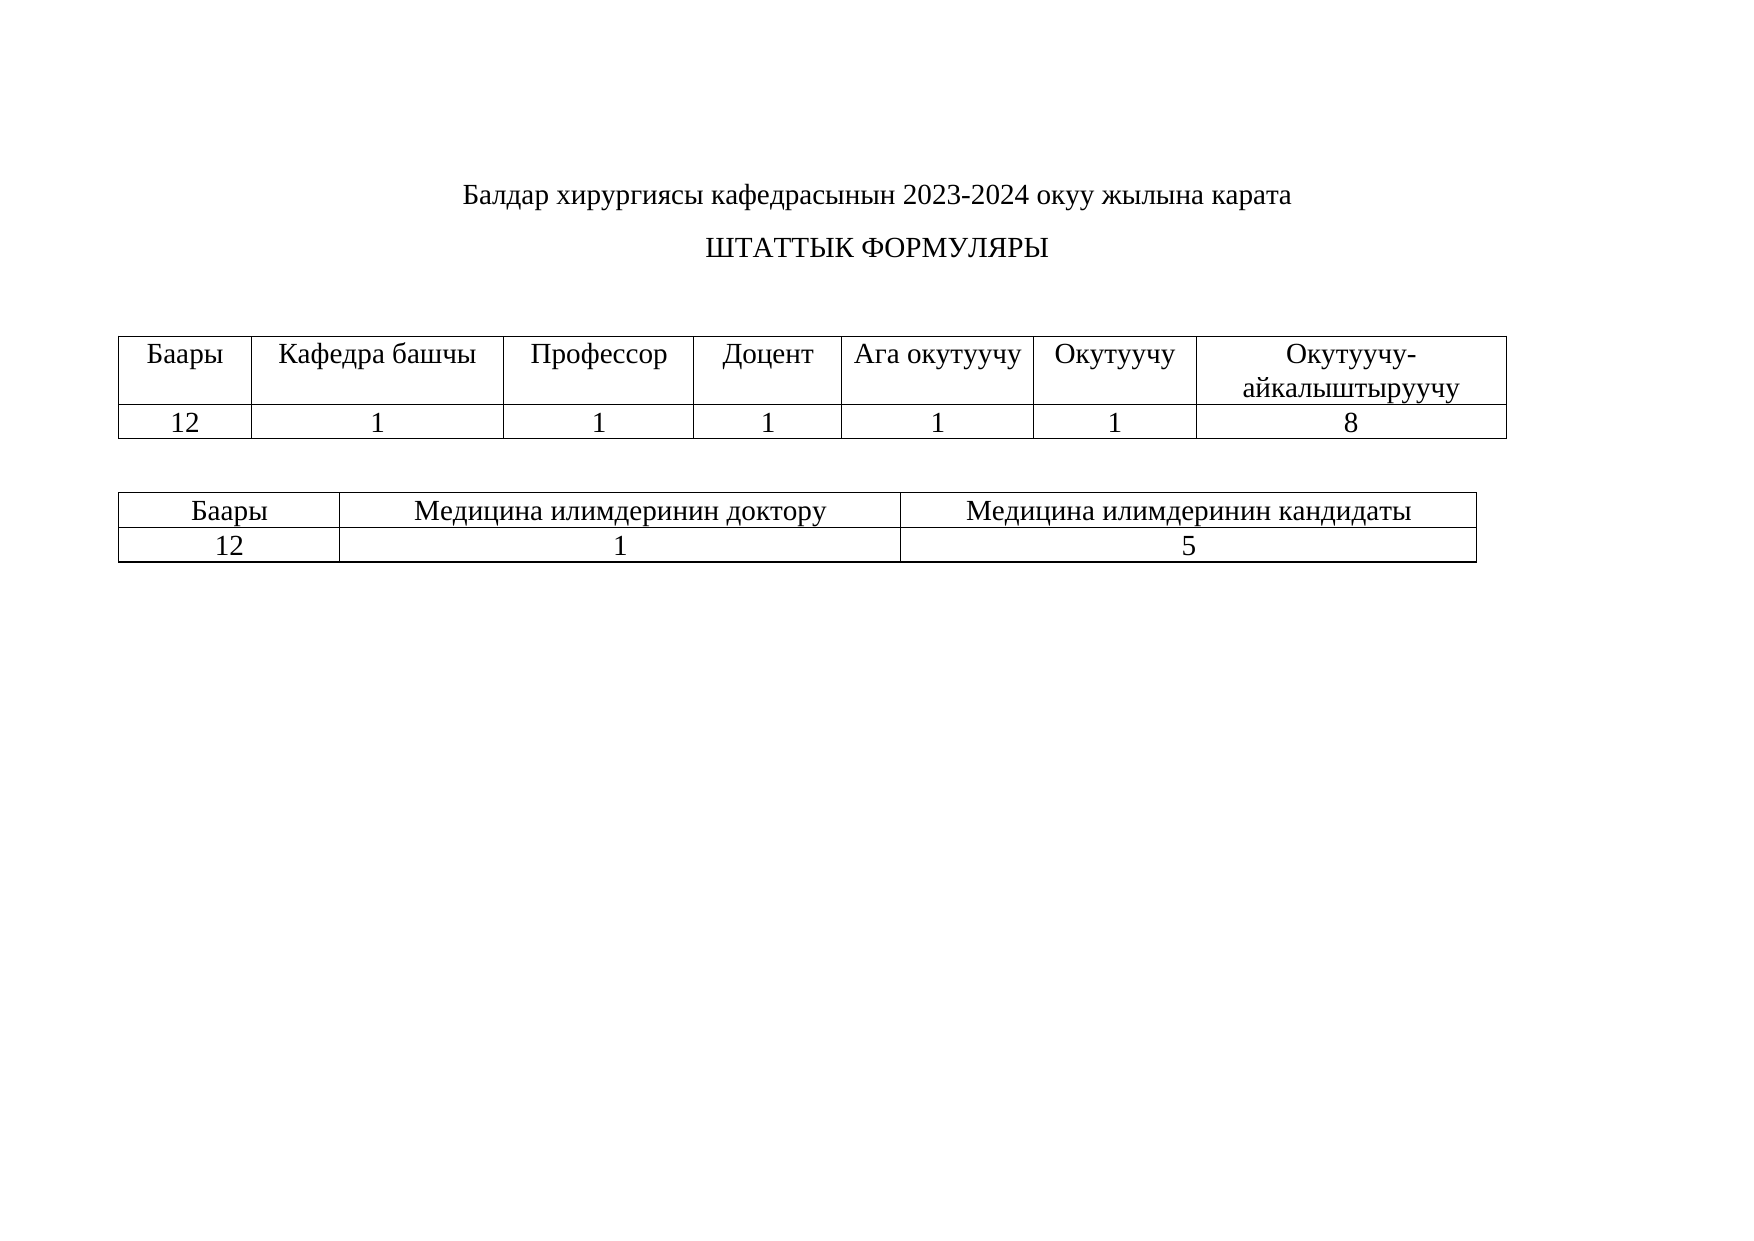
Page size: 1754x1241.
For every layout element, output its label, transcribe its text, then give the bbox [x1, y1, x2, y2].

table_cell 8 [1197, 405, 1506, 438]
table_header Медицина илимдеринин доктору [340, 493, 900, 527]
table_cell 1 [1034, 405, 1196, 438]
table_header Доцент [694, 337, 841, 404]
table_cell 1 [842, 405, 1033, 438]
table_cell 1 [252, 405, 503, 438]
table_cell 1 [504, 405, 693, 438]
table_cell 5 [901, 528, 1476, 561]
table_cell 1 [694, 405, 841, 438]
text ШТАТТЫК ФОРМУЛЯРЫ [118, 230, 1636, 263]
table_header Медицина илимдеринин кандидаты [901, 493, 1476, 527]
table_header Баары [119, 493, 339, 527]
table_header Баары [119, 337, 251, 404]
table_header Окутуучу-айкалыштыруучу [1197, 337, 1506, 404]
table_cell 1 [340, 528, 900, 561]
table_header Ага окутуучу [842, 337, 1033, 404]
table_cell 12 [119, 405, 251, 438]
table_header Кафедра башчы [252, 337, 503, 404]
table_header Профессор [504, 337, 693, 404]
table_header Окутуучу [1034, 337, 1196, 404]
table_cell 12 [119, 528, 339, 561]
text Балдар хирургиясы кафедрасынын 2023-2024 окуу жылына карата [118, 177, 1636, 211]
